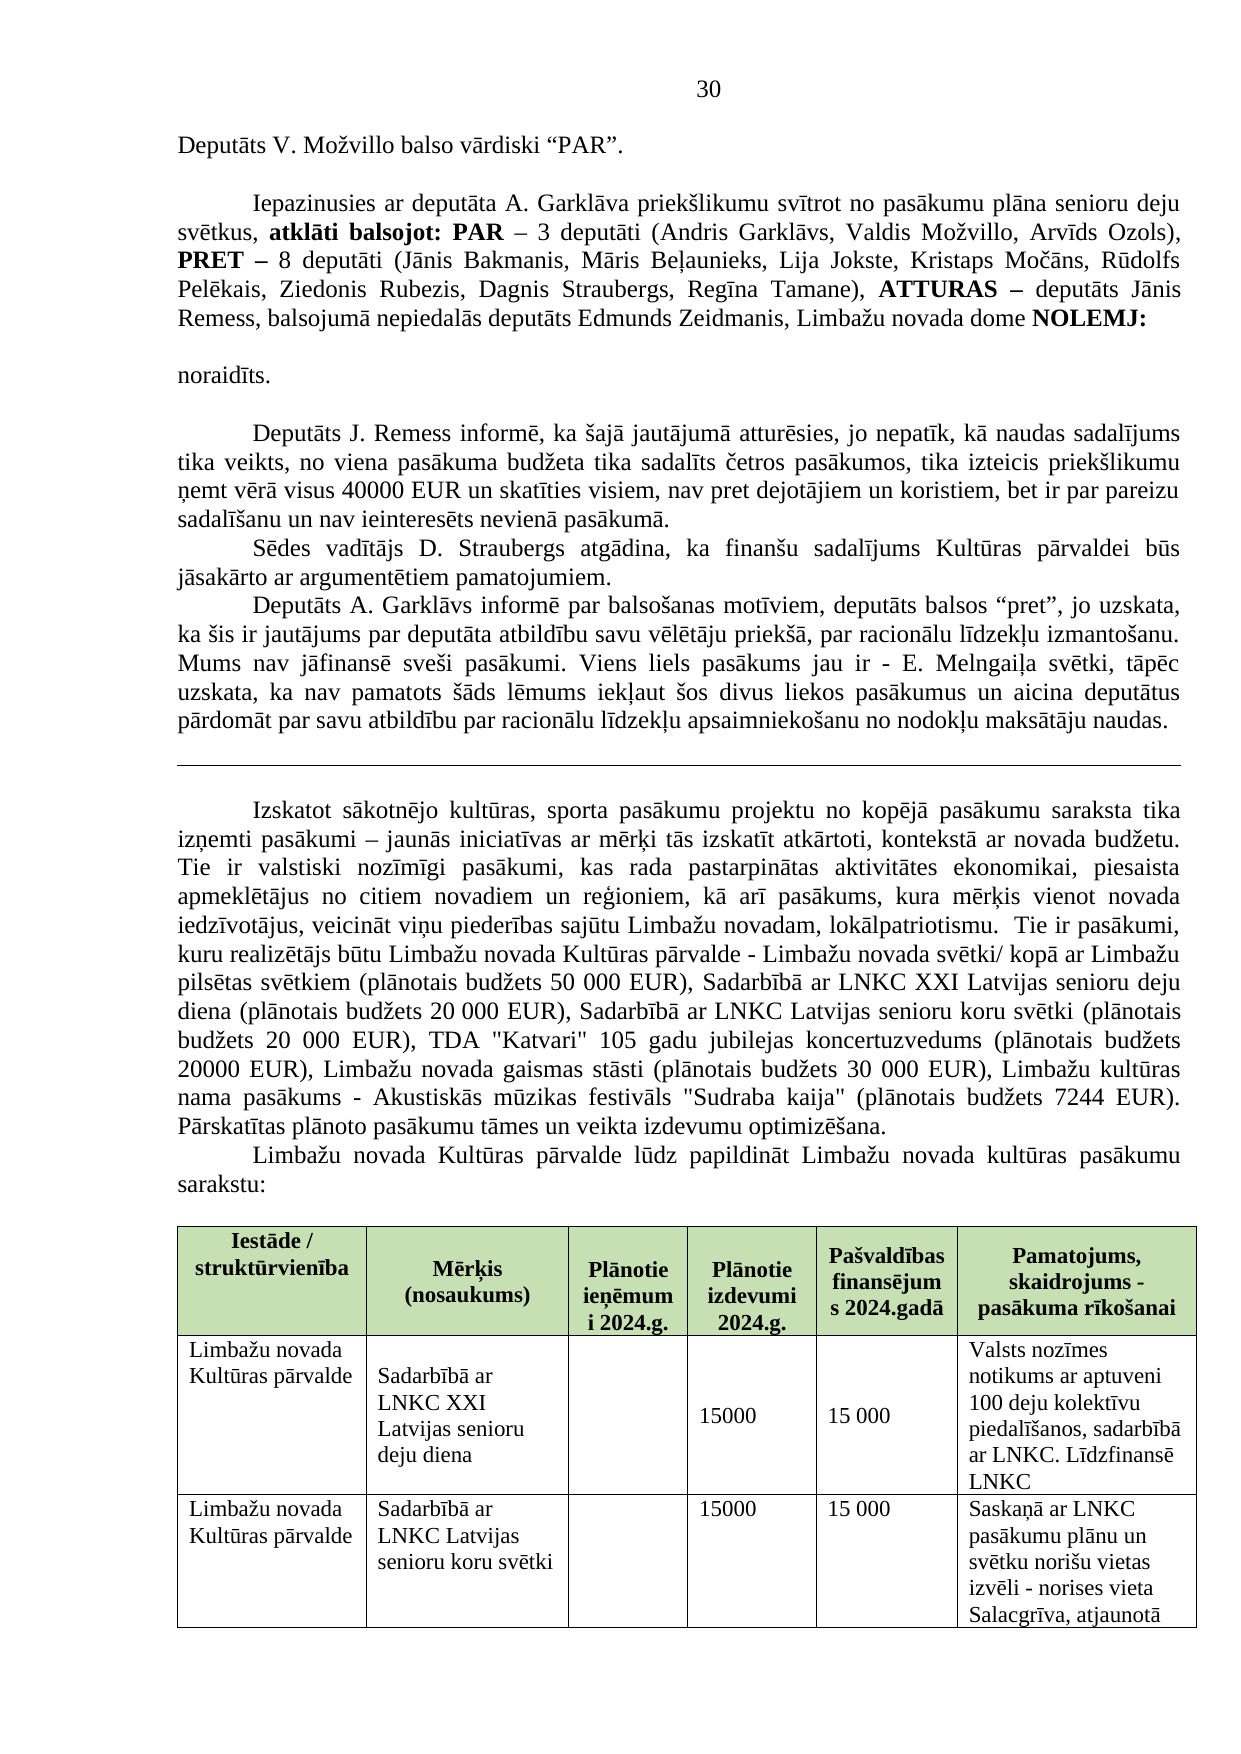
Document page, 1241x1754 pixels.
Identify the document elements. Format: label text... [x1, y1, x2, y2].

text Iepazinusies ar deputāta A. Garklāva priekšlikumu svītrot no pasākumu plāna senioru deju svētkus, atklāti balsojot: PAR – 3 deputāti (Andris Garklāvs, Valdis Možvillo, Arvīds Ozols), PRET – 8 deputāti (Jānis Bakmanis, Māris Beļaunieks, Lija Jokste, Kristaps Močāns, Rūdolfs Pelēkais, Ziedonis Rubezis, Dagnis Straubergs, Regīna Tamane), ATTURAS – deputāts Jānis Remess, balsojumā nepiedalās deputāts Edmunds Zeidmanis, Limbažu novada dome NOLEMJ: [177, 188, 1181, 332]
table_header Plānotie ieņēmumi 2024.g. [569, 1227, 687, 1335]
text Limbažu novada Kultūras pārvalde lūdz papildināt Limbažu novada kultūras pasākumu sarakstu: [177, 1140, 1181, 1197]
table_cell 15000 [688, 1336, 816, 1494]
table_header Plānotie izdevumi 2024.g. [688, 1227, 816, 1335]
text Deputāts J. Remess informē, ka šajā jautājumā atturēsies, jo nepatīk, kā naudas sadalījums tika veikts, no viena pasākuma budžeta tika sadalīts četros pasākumos, tika izteicis priekšlikumu ņemt vērā visus 40000 EUR un skatīties visiem, nav pret dejotājiem un koristiem, bet ir par pareizu sadalīšanu un nav ieinteresēts nevienā pasākumā. [177, 418, 1181, 533]
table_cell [367, 1495, 568, 1627]
table_cell Valsts nozīmes notikums ar aptuveni 100 deju kolektīvu piedalīšanos, sadarbībā ar LNKC. Līdzfinansē LNKC [958, 1336, 1196, 1494]
table_header Mērķis (nosaukums) [367, 1227, 568, 1335]
table_header Pamatojums, skaidrojums - pasākuma rīkošanai [958, 1227, 1196, 1335]
table_cell 15000 [688, 1495, 816, 1627]
table_header Pašvaldības finansējums 2024.gadā [817, 1227, 957, 1335]
table_cell [569, 1495, 687, 1627]
table_cell 15 000 [817, 1495, 957, 1627]
text noraidīts. [177, 361, 1181, 389]
table_cell [569, 1336, 687, 1494]
text Izskatot sākotnējo kultūras, sporta pasākumu projektu no kopējā pasākumu saraksta tika izņemti pasākumi – jaunās iniciatīvas ar mērķi tās izskatīt atkārtoti, kontekstā ar novada budžetu. Tie ir valstiski nozīmīgi pasākumi, kas rada pastarpinātas aktivitātes ekonomikai, piesaista apmeklētājus no citiem novadiem un reģioniem, kā arī pasākums, kura mērķis vienot novada iedzīvotājus, veicināt viņu piederības sajūtu Limbažu novadam, lokālpatriotismu. Tie ir pasākumi, kuru realizētājs būtu Limbažu novada Kultūras pārvalde - Limbažu novada svētki/ kopā ar Limbažu pilsētas svētkiem (plānotais budžets 50 000 EUR), Sadarbībā ar LNKC XXI Latvijas senioru deju diena (plānotais budžets 20 000 EUR), Sadarbībā ar LNKC Latvijas senioru koru svētki (plānotais budžets 20 000 EUR), TDA "Katvari" 105 gadu jubilejas koncertuzvedums (plānotais budžets 20000 EUR), Limbažu novada gaismas stāsti (plānotais budžets 30 000 EUR), Limbažu kultūras nama pasākums - Akustiskās mūzikas festivāls "Sudraba kaija" (plānotais budžets 7244 EUR). Pārskatītas plānoto pasākumu tāmes un veikta izdevumu optimizēšana. [177, 795, 1181, 1140]
table_cell 15 000 [817, 1336, 957, 1494]
table_cell Sadarbībā ar LNKC XXI Latvijas senioru deju diena [367, 1336, 568, 1494]
text Sēdes vadītājs D. Straubergs atgādina, ka finanšu sadalījums Kultūras pārvaldei būs jāsakārto ar argumentētiem pamatojumiem. [177, 533, 1181, 591]
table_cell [178, 1495, 366, 1627]
table_header Iestāde / struktūrvienība [178, 1227, 366, 1335]
text Deputāts V. Možvillo balso vārdiski “PAR”. [177, 131, 1181, 159]
text Deputāts A. Garklāvs informē par balsošanas motīviem, deputāts balsos “pret”, jo uzskata, ka šis ir jautājums par deputāta atbildību savu vēlētāju priekšā, par racionālu līdzekļu izmantošanu. Mums nav jāfinansē sveši pasākumi. Viens liels pasākums jau ir - E. Melngaiļa svētki, tāpēc uzskata, ka nav pamatots šāds lēmums iekļaut šos divus liekos pasākumus un aicina deputātus pārdomāt par savu atbildību par racionālu līdzekļu apsaimniekošanu no nodokļu maksātāju naudas. [177, 591, 1181, 734]
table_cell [958, 1495, 1196, 1627]
table_cell Limbažu novada Kultūras pārvalde [178, 1336, 366, 1494]
